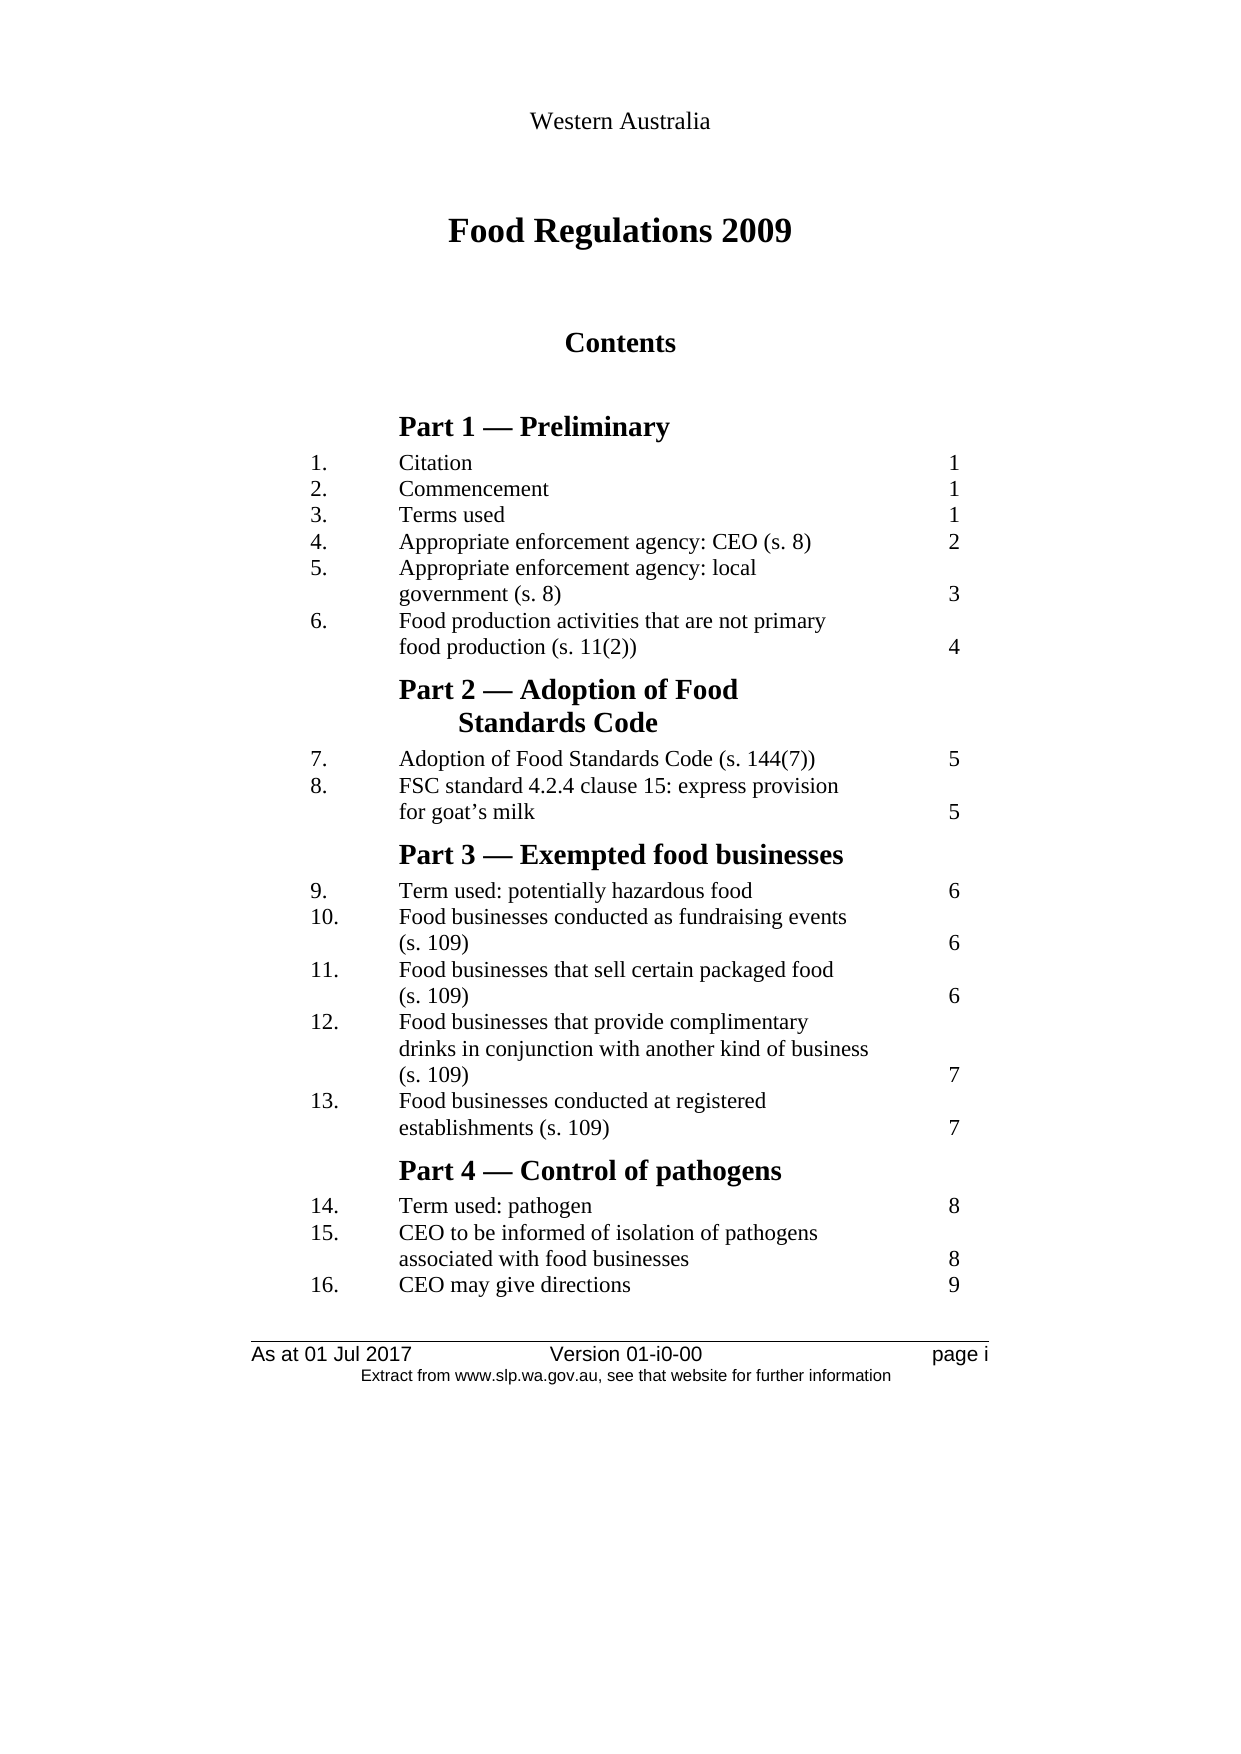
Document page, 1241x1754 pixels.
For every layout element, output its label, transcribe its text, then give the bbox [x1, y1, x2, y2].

text 5. Appropriate enforcement agency: local government (s. 8) 3 [310, 554, 871, 607]
text 7. Adoption of Food Standards Code (s. 144(7)) 5 [310, 745, 871, 772]
text 12. Food businesses that provide complimentary drinks in conjunction with another kind of business (s. 109) 7 [310, 1008, 871, 1087]
text Food Regulations 2009 [251, 209, 989, 250]
text Contents [491, 325, 749, 359]
text Western Australia [251, 106, 989, 134]
text 16. CEO may give directions 9 [310, 1272, 871, 1298]
text Part 3 — Exempted food businesses [399, 837, 871, 870]
text 8. FSC standard 4.2.4 clause 15: express provision for goat’s milk 5 [310, 772, 871, 824]
text 4. Appropriate enforcement agency: CEO (s. 8) 2 [310, 528, 871, 554]
text 9. Term used: potentially hazardous food 6 [310, 877, 871, 903]
text 15. CEO to be informed of isolation of pathogens associated with food businesses 8 [310, 1219, 871, 1272]
text Part 4 — Control of pathogens [399, 1153, 871, 1186]
text 13. Food businesses conducted at registered establishments (s. 109) 7 [310, 1087, 871, 1140]
text 6. Food production activities that are not primary food production (s. 11(2)) 4 [310, 607, 871, 659]
text Part 1 — Preliminary [399, 409, 871, 442]
text 10. Food businesses conducted as fundraising events (s. 109) 6 [310, 903, 871, 956]
text 1. Citation 1 [310, 449, 871, 475]
text Part 2 — Adoption of Food Standards Code [399, 672, 871, 739]
text 3. Terms used 1 [310, 501, 871, 528]
text 14. Term used: pathogen 8 [310, 1192, 871, 1219]
text 2. Commencement 1 [310, 475, 871, 501]
text 11. Food businesses that sell certain packaged food (s. 109) 6 [310, 956, 871, 1008]
